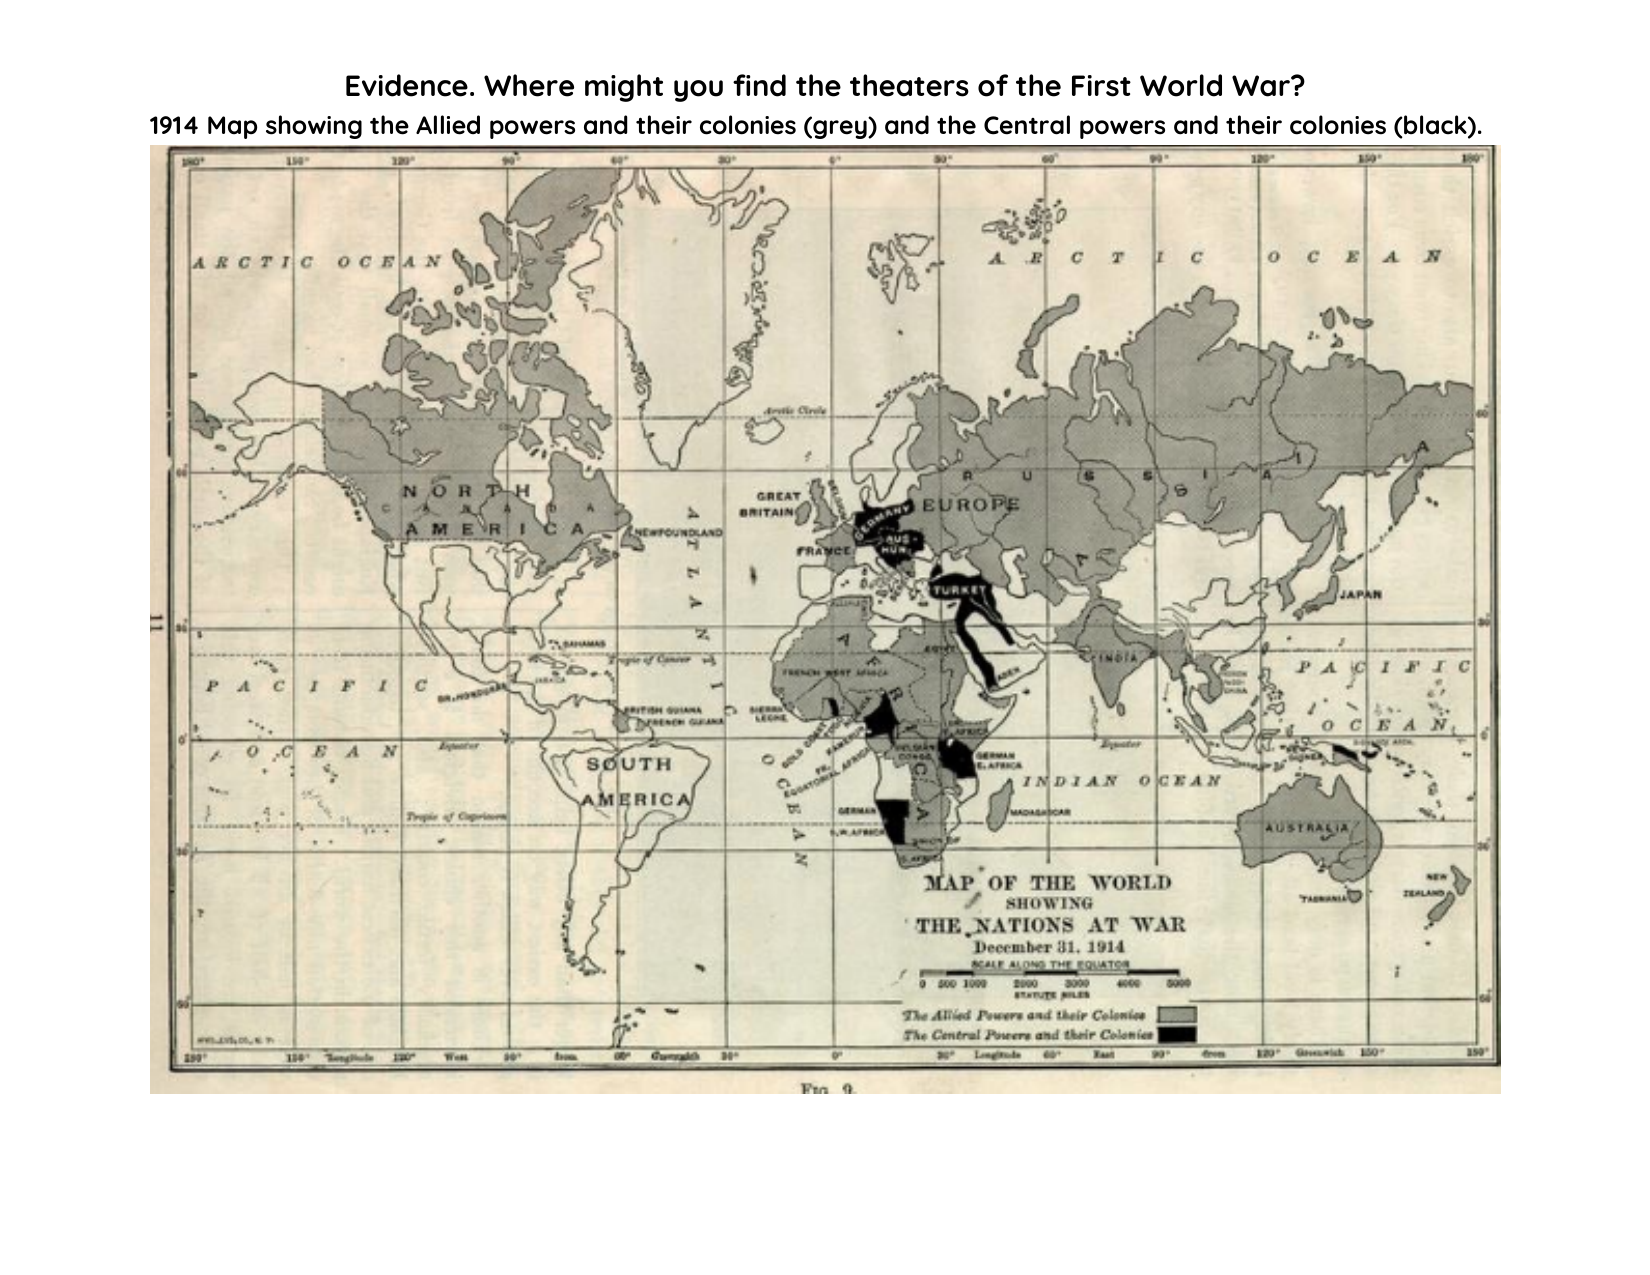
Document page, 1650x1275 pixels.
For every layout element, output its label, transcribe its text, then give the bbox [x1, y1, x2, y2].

picture [150, 145, 1501, 1094]
text 1914 Map showing the Allied powers and their colonies (grey) and the Central powers and their colonies (black). [150, 109, 1500, 141]
text Evidence. Where might you find the theaters of the First World War? [150, 68, 1500, 104]
